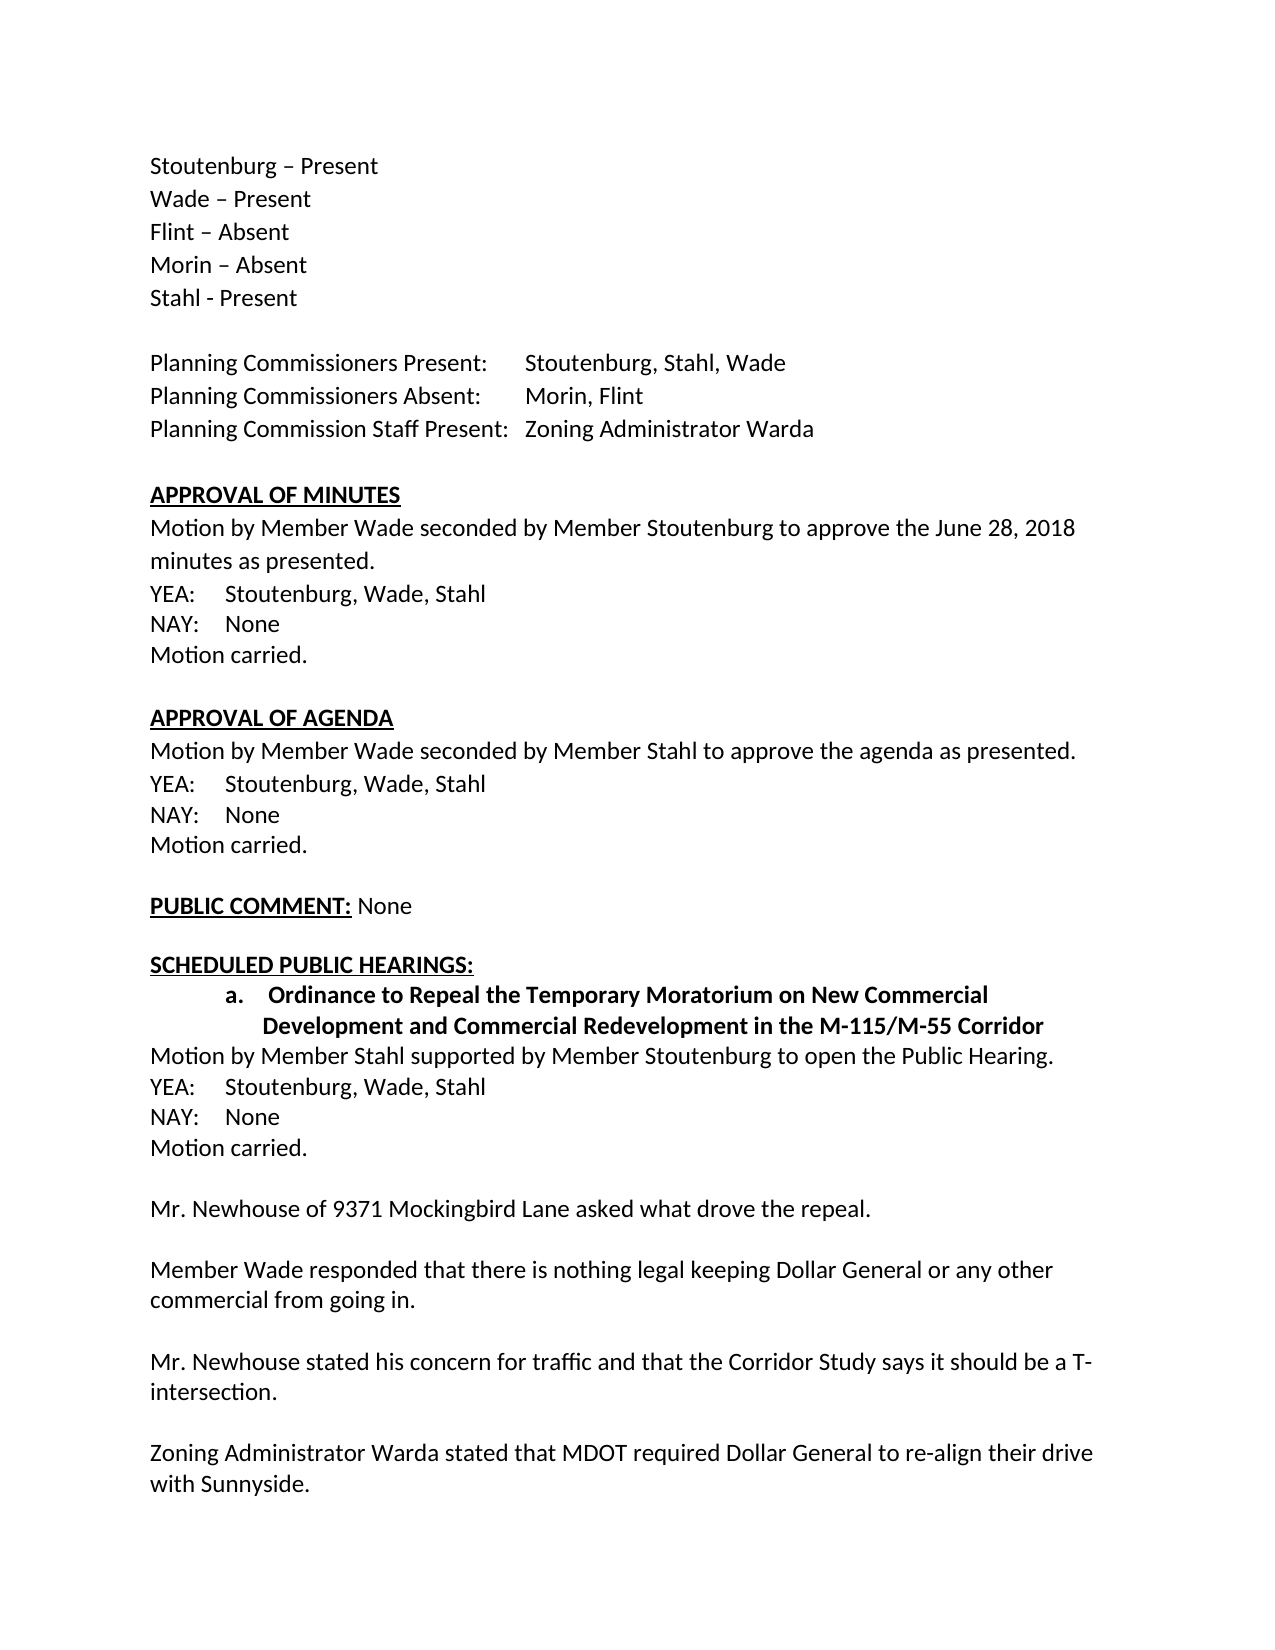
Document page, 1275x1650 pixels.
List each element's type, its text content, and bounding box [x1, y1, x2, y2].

text Wade – Present [150, 183, 1125, 213]
text Motion carried. [150, 829, 1125, 860]
text Stoutenburg – Present [150, 150, 1125, 181]
text PUBLIC COMMENT: None [150, 890, 1125, 921]
text APPROVAL OF MINUTES [150, 479, 1125, 510]
text Planning Commissioners Present: Stoutenburg, Stahl, Wade [150, 347, 1125, 378]
text NAY: None [150, 799, 1125, 829]
text SCHEDULED PUBLIC HEARINGS: [150, 949, 1125, 979]
text Mr. Newhouse stated his concern for traffic and that the Corridor Study says it should be a T-intersection. [150, 1346, 1125, 1407]
text Mr. Newhouse of 9371 Mockingbird Lane asked what drove the repeal. [150, 1193, 1125, 1223]
text Motion by Member Wade seconded by Member Stahl to approve the agenda as presented. [150, 735, 1125, 766]
text APPROVAL OF AGENDA [150, 702, 1125, 733]
text Motion by Member Stahl supported by Member Stoutenburg to open the Public Hearing. [150, 1040, 1125, 1071]
text NAY: None [150, 608, 1125, 639]
list Ordinance to Repeal the Temporary Moratorium on New Commercial Development and Commercial Redevelopment in the M-115/M-55 Corridor [225, 979, 1125, 1040]
text Zoning Administrator Warda stated that MDOT required Dollar General to re-align their drive with Sunnyside. [150, 1437, 1125, 1498]
text YEA: Stoutenburg, Wade, Stahl [150, 768, 1125, 799]
text Motion carried. [150, 1132, 1125, 1162]
text YEA: Stoutenburg, Wade, Stahl [150, 578, 1125, 608]
text Member Wade responded that there is nothing legal keeping Dollar General or any other commercial from going in. [150, 1254, 1125, 1315]
text YEA: Stoutenburg, Wade, Stahl [150, 1071, 1125, 1101]
text Motion by Member Wade seconded by Member Stoutenburg to approve the June 28, 2018 minutes as presented. [150, 512, 1125, 576]
text Stahl - Present [150, 282, 1125, 312]
text NAY: None [150, 1101, 1125, 1132]
text Motion carried. [150, 639, 1125, 669]
text Flint – Absent [150, 216, 1125, 246]
text Morin – Absent [150, 249, 1125, 279]
text Planning Commissioners Absent: Morin, Flint [150, 380, 1125, 411]
text Planning Commission Staff Present: Zoning Administrator Warda [150, 413, 1125, 444]
